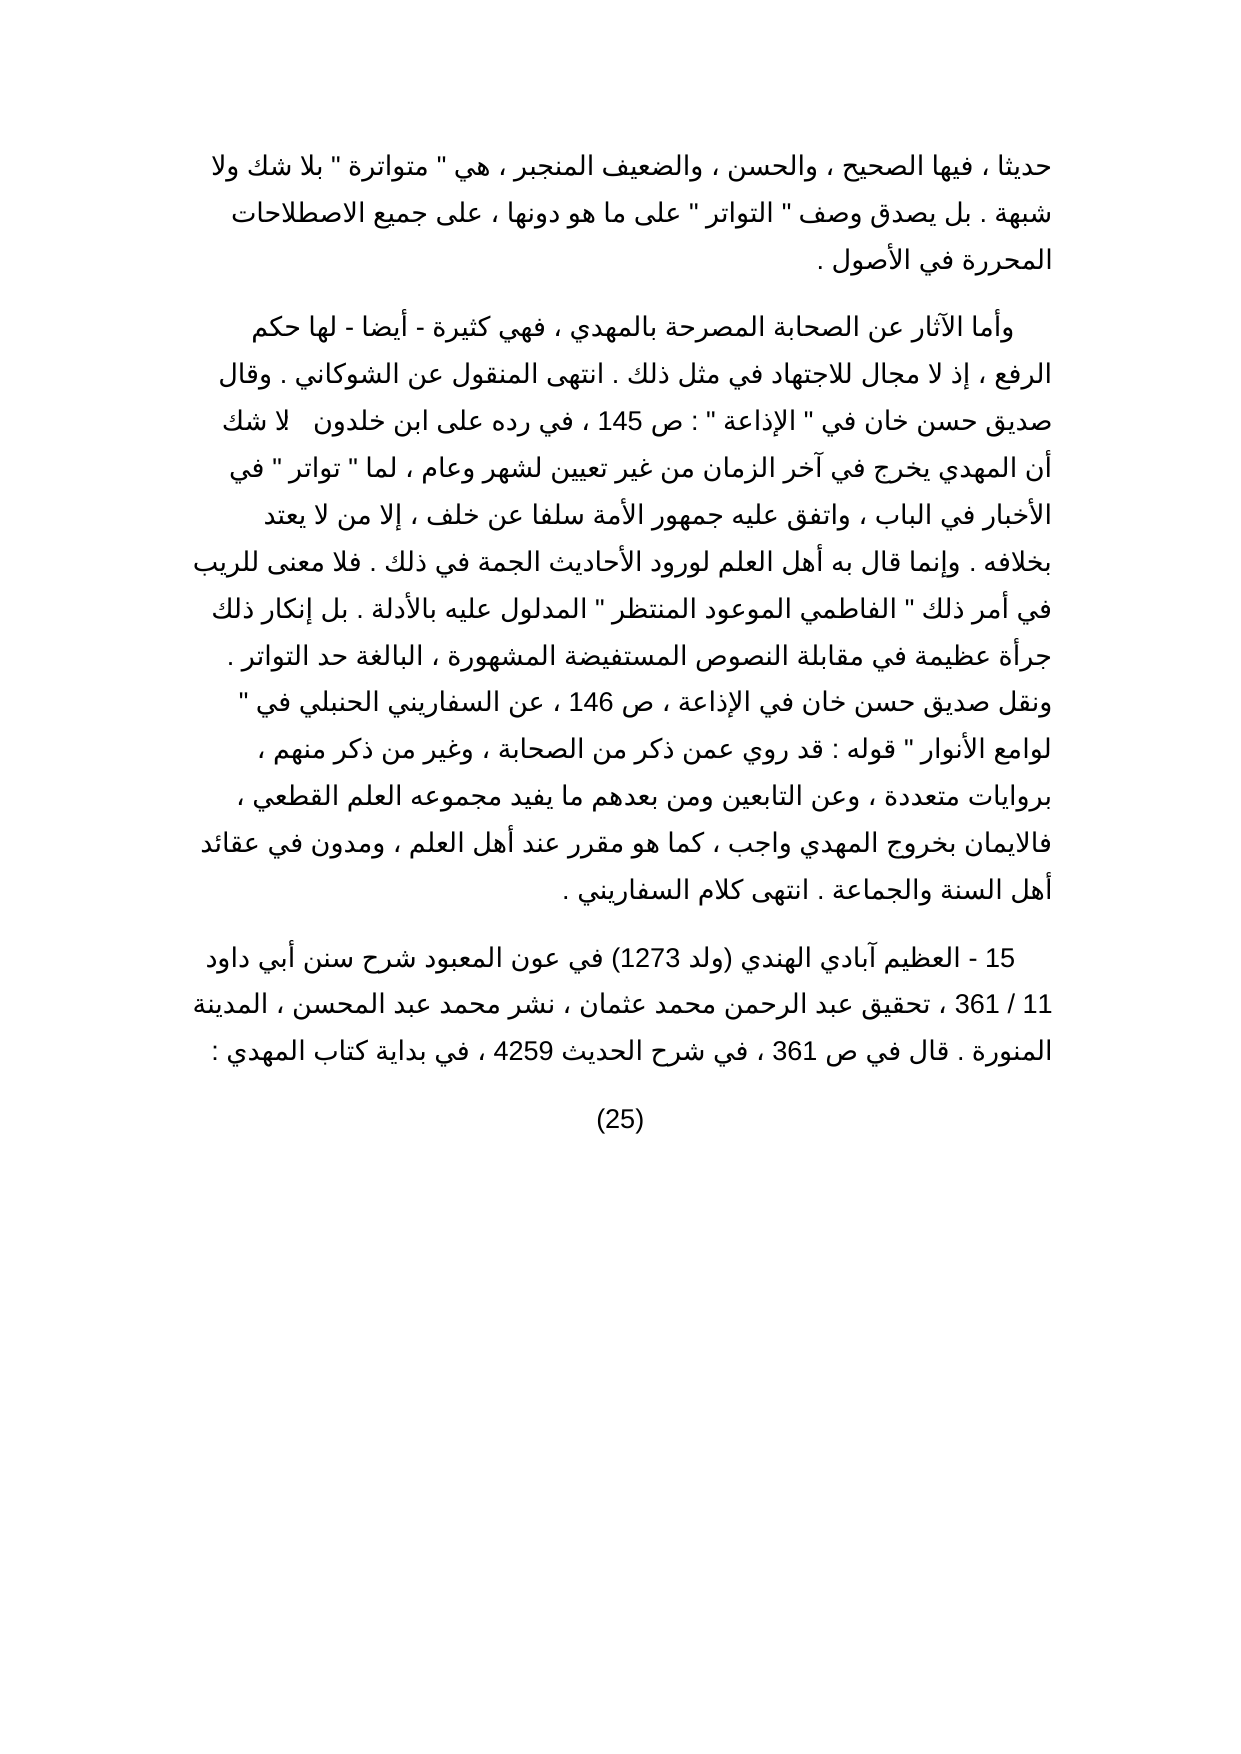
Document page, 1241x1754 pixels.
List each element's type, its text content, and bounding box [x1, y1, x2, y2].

text 15 - العظيم آبادي الهندي (ولد 1273) في عون المعبود شرح سنن أبي داود 11 / 361 ، تحقيق عبد الرحمن محمد عثمان ، نشر محمد عبد المحسن ، المدينة المنورة . قال في ص 361 ، في شرح الحديث 4259 ، في بداية كتاب المهدي : [187, 942, 1053, 1067]
text وأما الآثار عن الصحابة المصرحة بالمهدي ، فهي كثيرة - أيضا - لها حكم الرفع ، إذ لا مجال للاجتهاد في مثل ذلك . انتهى المنقول عن الشوكاني . وقال صديق حسن خان في " الإذاعة " : ص 145 ، في رده على ابن خلدون : لا شك أن المهدي يخرج في آخر الزمان من غير تعيين لشهر وعام ، لما " تواتر " في الأخبار في الباب ، واتفق عليه جمهور الأمة سلفا عن خلف ، إلا من لا يعتد بخلافه . وإنما قال به أهل العلم لورود الأحاديث الجمة في ذلك . فلا معنى للريب في أمر ذلك " الفاطمي الموعود المنتظر " المدلول عليه بالأدلة . بل إنكار ذلك جرأة عظيمة في مقابلة النصوص المستفيضة المشهورة ، البالغة حد التواتر . ونقل صديق حسن خان في الإذاعة ، ص 146 ، عن السفاريني الحنبلي في " لوامع الأنوار " قوله : قد روي عمن ذكر من الصحابة ، وغير من ذكر منهم ، بروايات متعددة ، وعن التابعين ومن بعدهم ما يفيد مجموعه العلم القطعي ، فالايمان بخروج المهدي واجب ، كما هو مقرر عند أهل العلم ، ومدون في عقائد أهل السنة والجماعة . انتهى كلام السفاريني . [187, 311, 1053, 905]
text (25) [187, 1103, 1053, 1134]
text حديثا ، فيها الصحيح ، والحسن ، والضعيف المنجبر ، هي " متواترة " بلا شك ولا شبهة . بل يصدق وصف " التواتر " على ما هو دونها ، على جميع الاصطلاحات المحررة في الأصول . [187, 150, 1053, 275]
